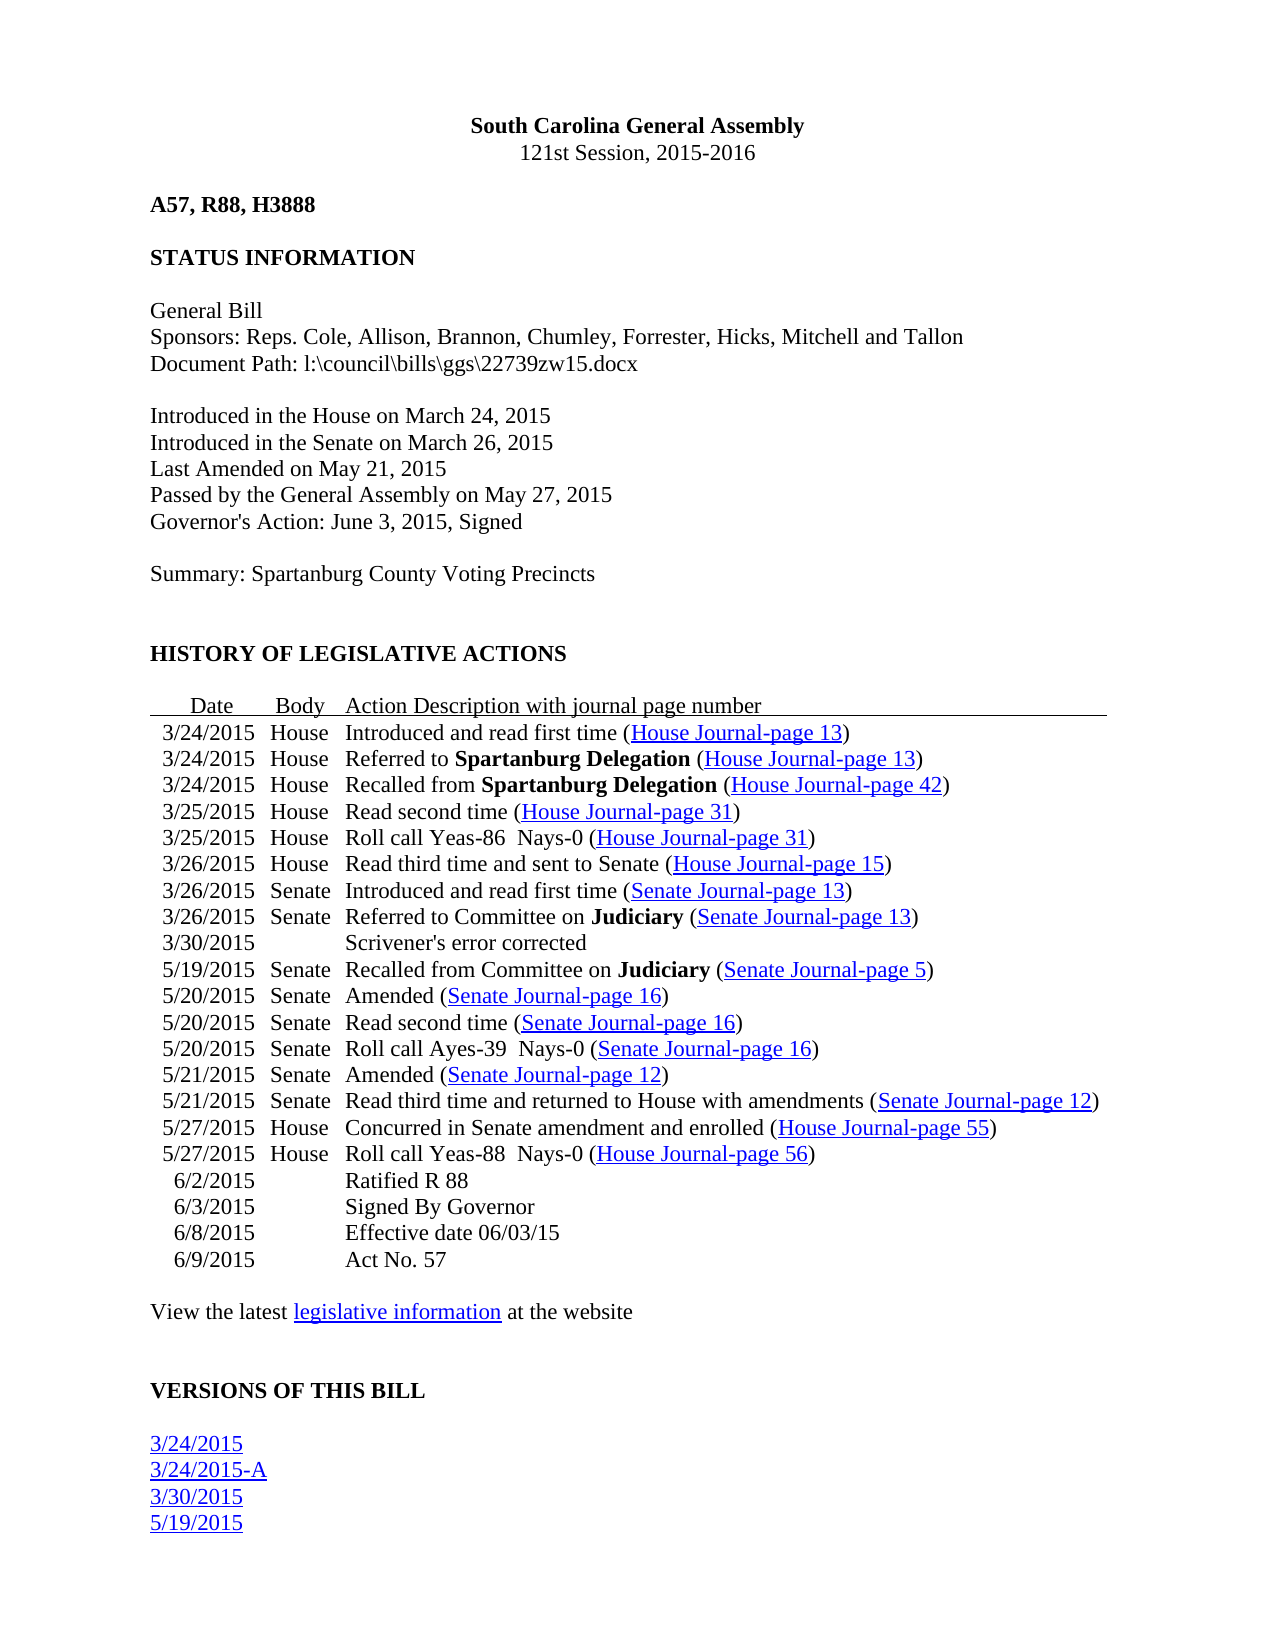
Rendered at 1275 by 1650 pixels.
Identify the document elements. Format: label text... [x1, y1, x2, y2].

text 5/20/2015 Senate Amended (Senate Journal-page 16) [150, 982, 1125, 1008]
text Date Body Action Description with journal page number [150, 692, 1125, 719]
text 6/2/2015 Ratified R 88 [150, 1167, 1125, 1193]
text 3/26/2015 Senate Introduced and read first time (Senate Journal-page 13) [150, 877, 1125, 903]
text Introduced in the Senate on March 26, 2015 [150, 429, 1125, 455]
text Governor's Action: June 3, 2015, Signed [150, 508, 1125, 534]
text 6/9/2015 Act No. 57 [150, 1246, 1125, 1272]
text Last Amended on May 21, 2015 [150, 455, 1125, 481]
text 3/26/2015 House Read third time and sent to Senate (House Journal-page 15) [150, 850, 1125, 877]
text 5/27/2015 House Roll call Yeas-88 Nays-0 (House Journal-page 56) [150, 1140, 1125, 1167]
text 3/26/2015 Senate Referred to Committee on Judiciary (Senate Journal-page 13) [150, 903, 1125, 929]
text 6/3/2015 Signed By Governor [150, 1193, 1125, 1219]
text 3/24/2015 House Introduced and read first time (House Journal-page 13) [150, 719, 1125, 745]
text 5/20/2015 Senate Roll call Ayes-39 Nays-0 (Senate Journal-page 16) [150, 1035, 1125, 1061]
text Document Path: l:\council\bills\ggs\22739zw15.docx [150, 350, 1125, 376]
text 6/8/2015 Effective date 06/03/15 [150, 1219, 1125, 1246]
text 3/24/2015 House Recalled from Spartanburg Delegation (House Journal-page 42) [150, 771, 1125, 798]
text 3/24/2015 [150, 1430, 1125, 1457]
text 3/30/2015 Scrivener's error corrected [150, 929, 1125, 956]
text 5/19/2015 [150, 1509, 1125, 1536]
text A57, R88, H3888 [150, 192, 1125, 218]
text 3/25/2015 House Read second time (House Journal-page 31) [150, 798, 1125, 824]
text 5/21/2015 Senate Read third time and returned to House with amendments (Senate Journal-page 12) [150, 1088, 1125, 1114]
text 3/25/2015 House Roll call Yeas-86 Nays-0 (House Journal-page 31) [150, 824, 1125, 850]
text Summary: Spartanburg County Voting Precincts [150, 561, 1125, 587]
text 5/21/2015 Senate Amended (Senate Journal-page 12) [150, 1061, 1125, 1088]
text 3/30/2015 [150, 1483, 1125, 1509]
text Passed by the General Assembly on May 27, 2015 [150, 481, 1125, 508]
text Sponsors: Reps. Cole, Allison, Brannon, Chumley, Forrester, Hicks, Mitchell and Tallon [150, 323, 1125, 350]
text 3/24/2015-A [150, 1457, 1125, 1483]
text STATUS INFORMATION [150, 244, 1125, 271]
text 5/19/2015 Senate Recalled from Committee on Judiciary (Senate Journal-page 5) [150, 956, 1125, 982]
text VERSIONS OF THIS BILL [150, 1377, 1125, 1404]
text 3/24/2015 House Referred to Spartanburg Delegation (House Journal-page 13) [150, 745, 1125, 771]
text 5/27/2015 House Concurred in Senate amendment and enrolled (House Journal-page 55) [150, 1114, 1125, 1140]
text 5/20/2015 Senate Read second time (Senate Journal-page 16) [150, 1008, 1125, 1035]
text Introduced in the House on March 24, 2015 [150, 402, 1125, 429]
text South Carolina General Assembly [150, 112, 1125, 139]
text 121st Session, 2015-2016 [150, 139, 1125, 165]
text General Bill [150, 297, 1125, 323]
text HISTORY OF LEGISLATIVE ACTIONS [150, 639, 1125, 666]
text View the latest legislative information at the website [150, 1298, 1125, 1325]
